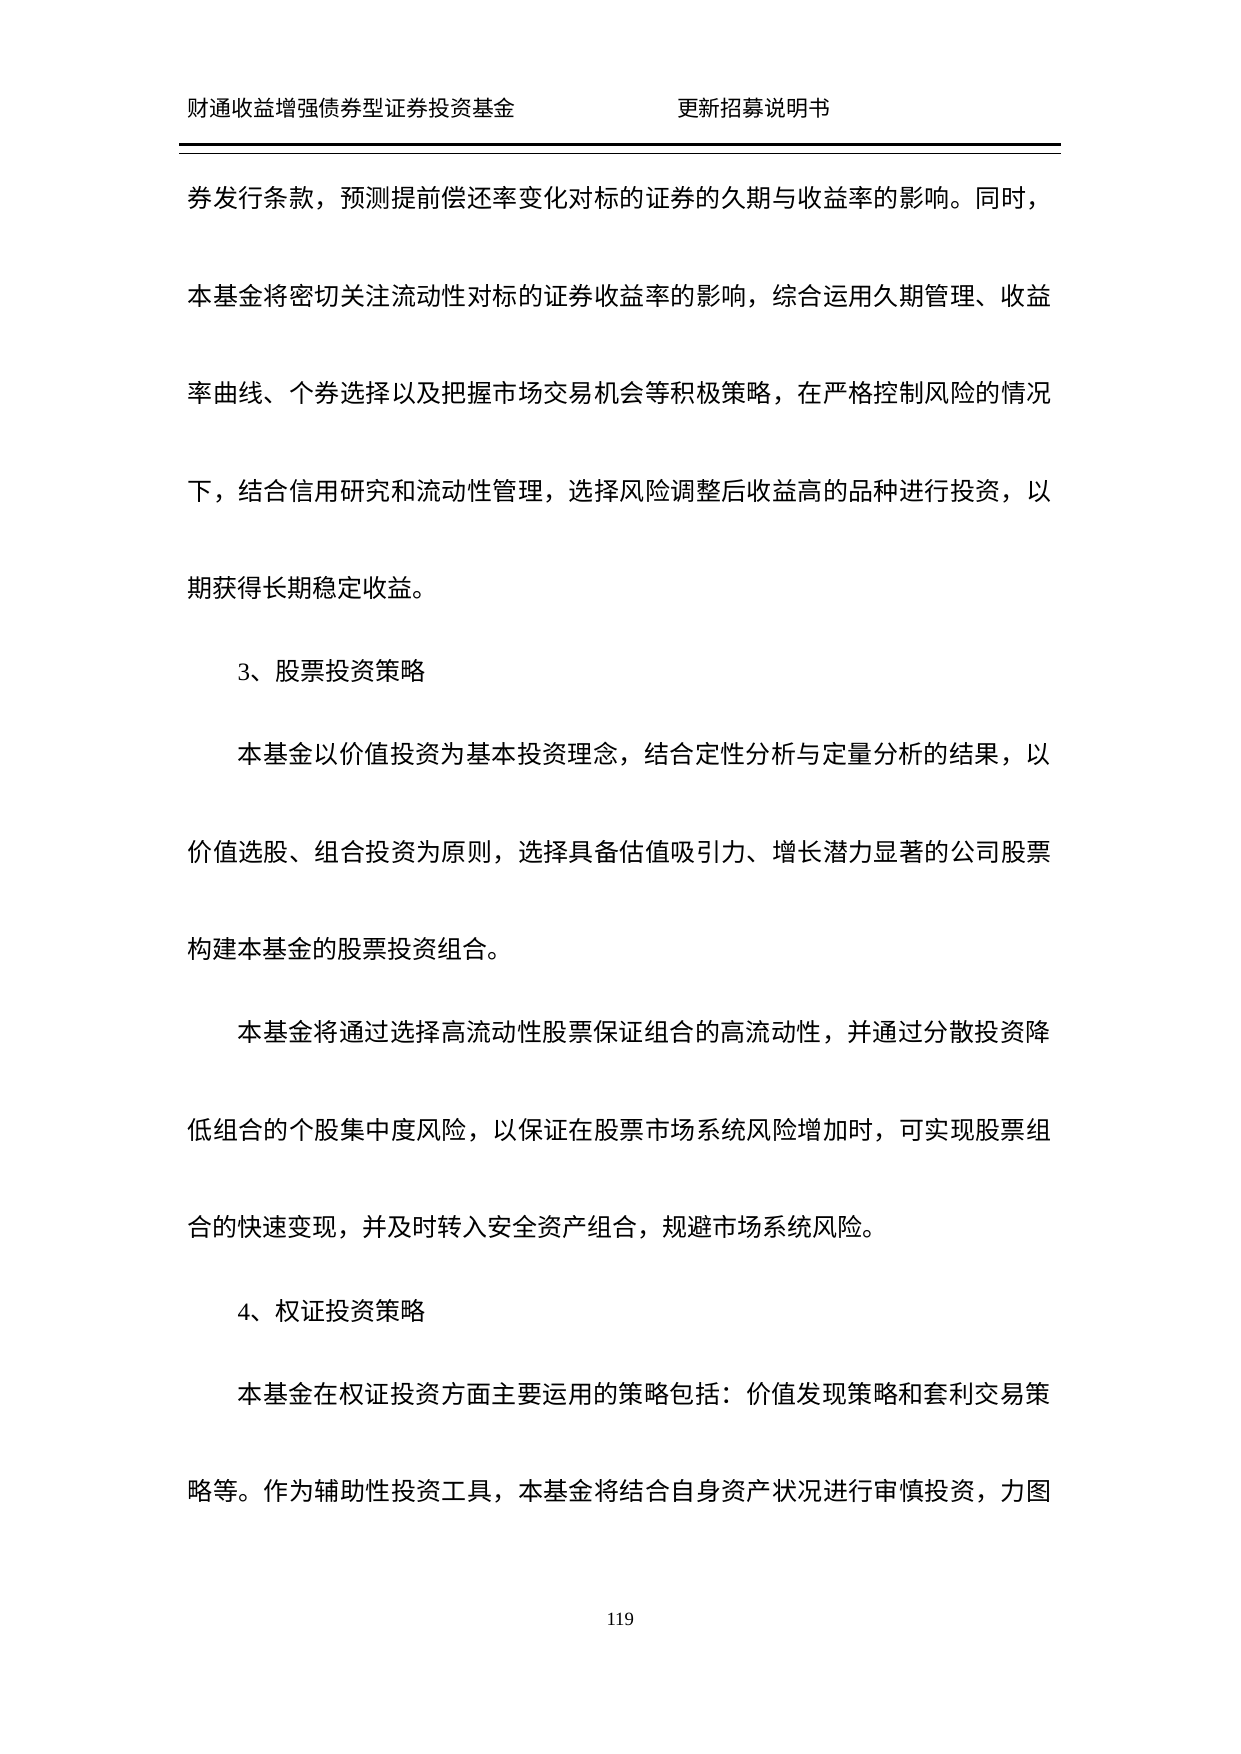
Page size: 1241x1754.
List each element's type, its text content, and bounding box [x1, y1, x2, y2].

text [187, 1360, 1053, 1522]
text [187, 164, 1053, 619]
text 4、权证投资策略 [187, 1277, 1053, 1342]
text 3、股票投资策略 [187, 637, 1053, 702]
text 本基金将通过选择高流动性股票保证组合的高流动性，并通过分散投资降低组合的个股集中度风险，以保证在股票市场系统风险增加时，可实现股票组合的快速变现，并及时转入安全资产组合，规避市场系统风险。 [187, 998, 1053, 1258]
text 本基金以价值投资为基本投资理念，结合定性分析与定量分析的结果，以价值选股、组合投资为原则，选择具备估值吸引力、增长潜力显著的公司股票构建本基金的股票投资组合。 [187, 720, 1053, 980]
